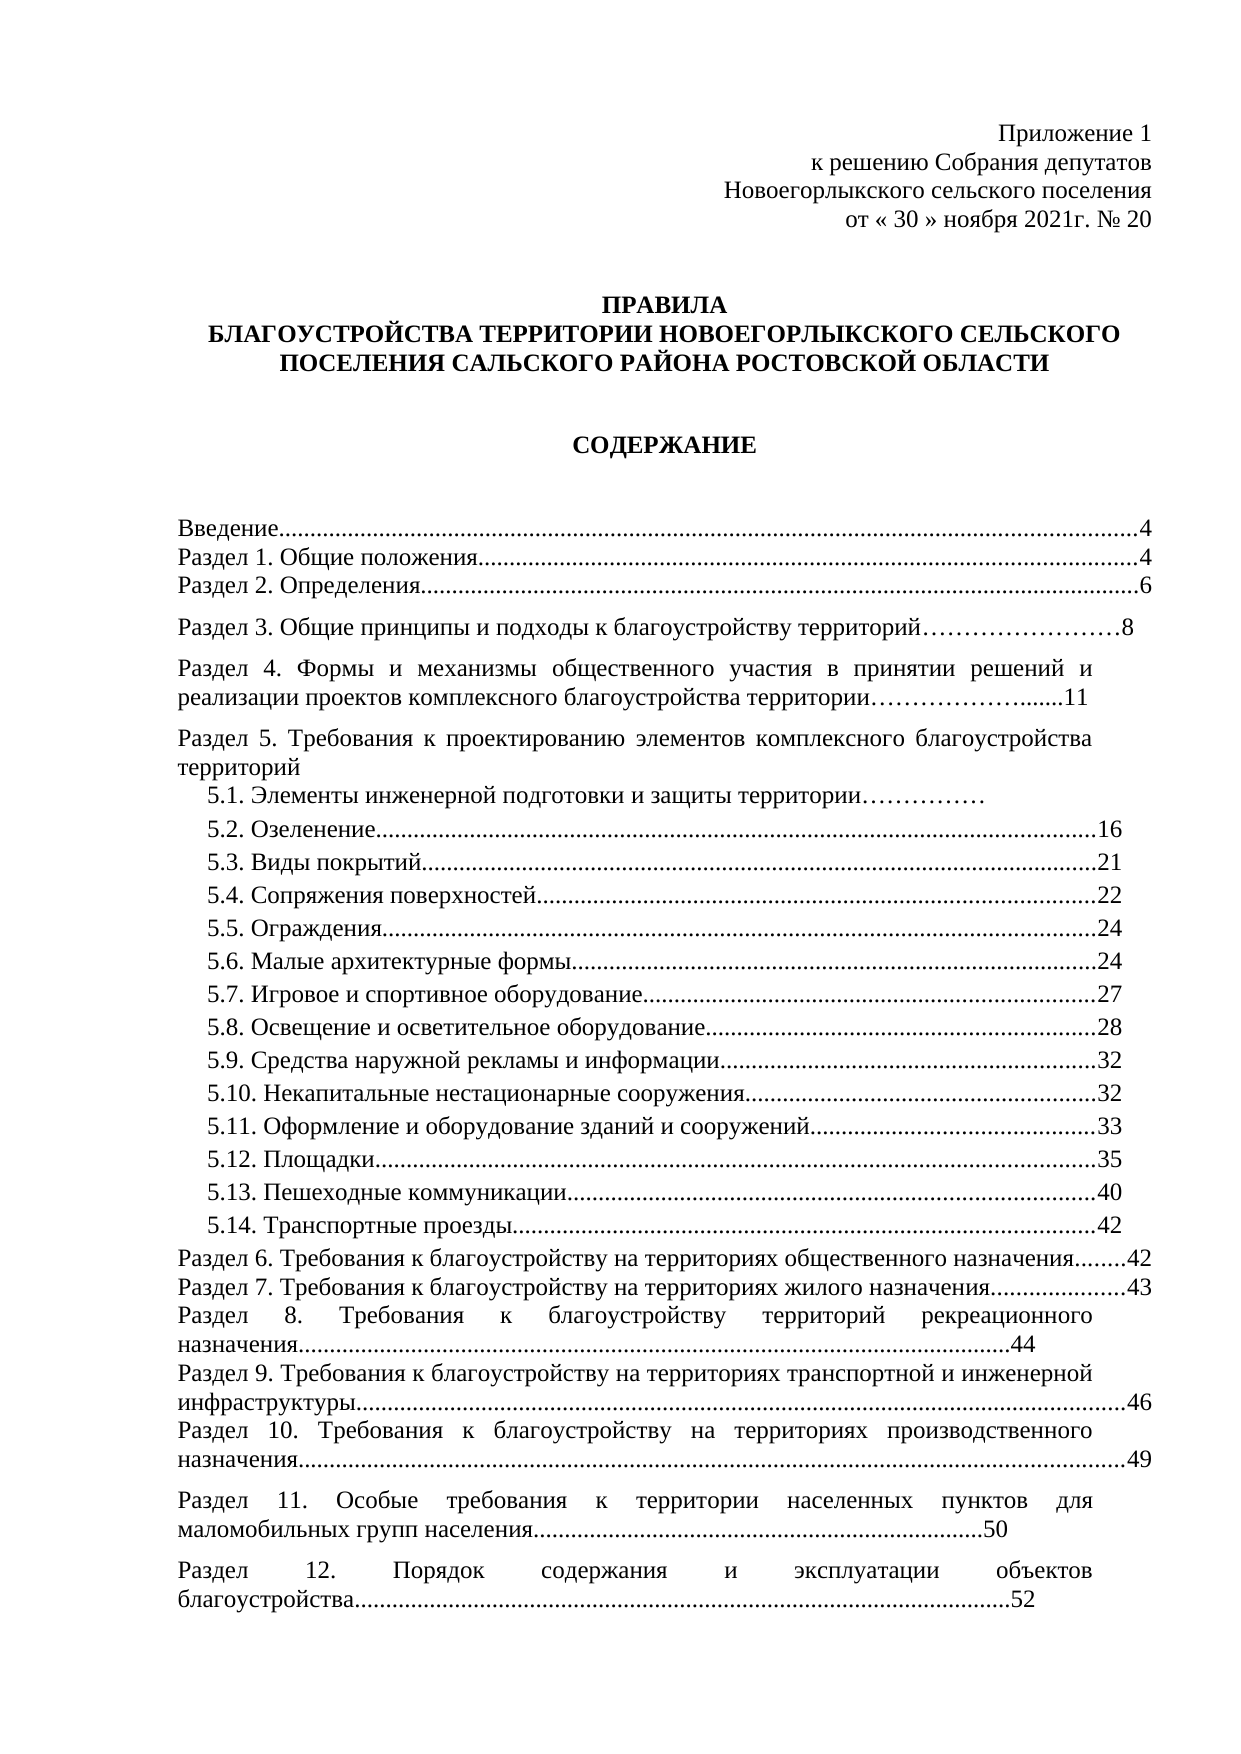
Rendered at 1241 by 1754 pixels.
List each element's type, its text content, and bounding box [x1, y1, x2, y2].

text Раздел 1. Общие положения 4 [177, 542, 1093, 571]
text 5.13. Пешеходные коммуникации 40 [177, 1177, 1104, 1206]
text Раздел 11. Особые требования к территории населенных пунктов для маломобильных групп населения........................................................................50 [177, 1485, 1093, 1543]
text Раздел 10. Требования к благоустройству на территориях производственного назначения.. 49 [177, 1415, 1093, 1473]
text Раздел 4. Формы и механизмы общественного участия в принятии решений и реализации проектов комплексного благоустройства территории……………….......11 [177, 653, 1093, 711]
text СОДЕРЖАНИЕ [177, 431, 1152, 459]
text к решению Собрания депутатов [177, 147, 1152, 176]
text 5.11. Оформление и оборудование зданий и сооружений 33 [177, 1111, 1104, 1139]
text Раздел 6. Требования к благоустройству на территориях общественного назначения 42 [177, 1243, 1093, 1272]
text 5.10. Некапитальные нестационарные сооружения 32 [177, 1078, 1104, 1107]
text Раздел 9. Требования к благоустройству на территориях транспортной и инженерной инфраструктуры........................................................................... 46 [177, 1358, 1093, 1415]
text 5.1. Элементы инженерной подготовки и защиты территории…………… [177, 781, 1104, 809]
text 5.4. Сопряжения поверхностей 22 [177, 880, 1104, 908]
text Раздел 2. Определения 6 [177, 571, 1093, 599]
text 5.5. Ограждения 24 [177, 913, 1104, 941]
text от « 30 » ноября 2021г. № 20 [177, 204, 1152, 233]
text 5.14. Транспортные проезды 42 [177, 1210, 1104, 1239]
text Новоегорлыкского сельского поселения [177, 176, 1152, 204]
text 5.2. Озеленение 16 [177, 814, 1104, 842]
text 5.6. Малые архитектурные формы 24 [177, 946, 1104, 974]
text БЛАГОУСТРОЙСТВА ТЕРРИТОРИИ НОВОЕГОРЛЫКСКОГО СЕЛЬСКОГО ПОСЕЛЕНИЯ САЛЬСКОГО РАЙОНА РОСТОВСКОЙ ОБЛАСТИ [177, 319, 1152, 377]
text Раздел 12. Порядок содержания и эксплуатации объектов благоустройства.........................................................................................................52 [177, 1555, 1093, 1613]
text Введение 4 [177, 513, 1093, 542]
text ПРАВИЛА [177, 291, 1152, 319]
text 5.8. Освещение и осветительное оборудование 28 [177, 1012, 1104, 1041]
text Раздел 7. Требования к благоустройству на территориях жилого назначения 43 [177, 1272, 1093, 1300]
text Раздел 3. Общие принципы и подходы к благоустройству территорий……………………8 [177, 612, 1152, 641]
text 5.3. Виды покрытий 21 [177, 847, 1104, 875]
text Раздел 8. Требования к благоустройству территорий рекреационного назначения..................................................................................................................44 [177, 1300, 1093, 1358]
text 5.9. Средства наружной рекламы и информации 32 [177, 1045, 1104, 1073]
text Приложение 1 [177, 118, 1152, 147]
text Раздел 5. Требования к проектированию элементов комплексного благоустройства территорий [177, 723, 1093, 781]
text 5.7. Игровое и спортивное оборудование 27 [177, 979, 1104, 1007]
text 5.12. Площадки 35 [177, 1144, 1104, 1173]
